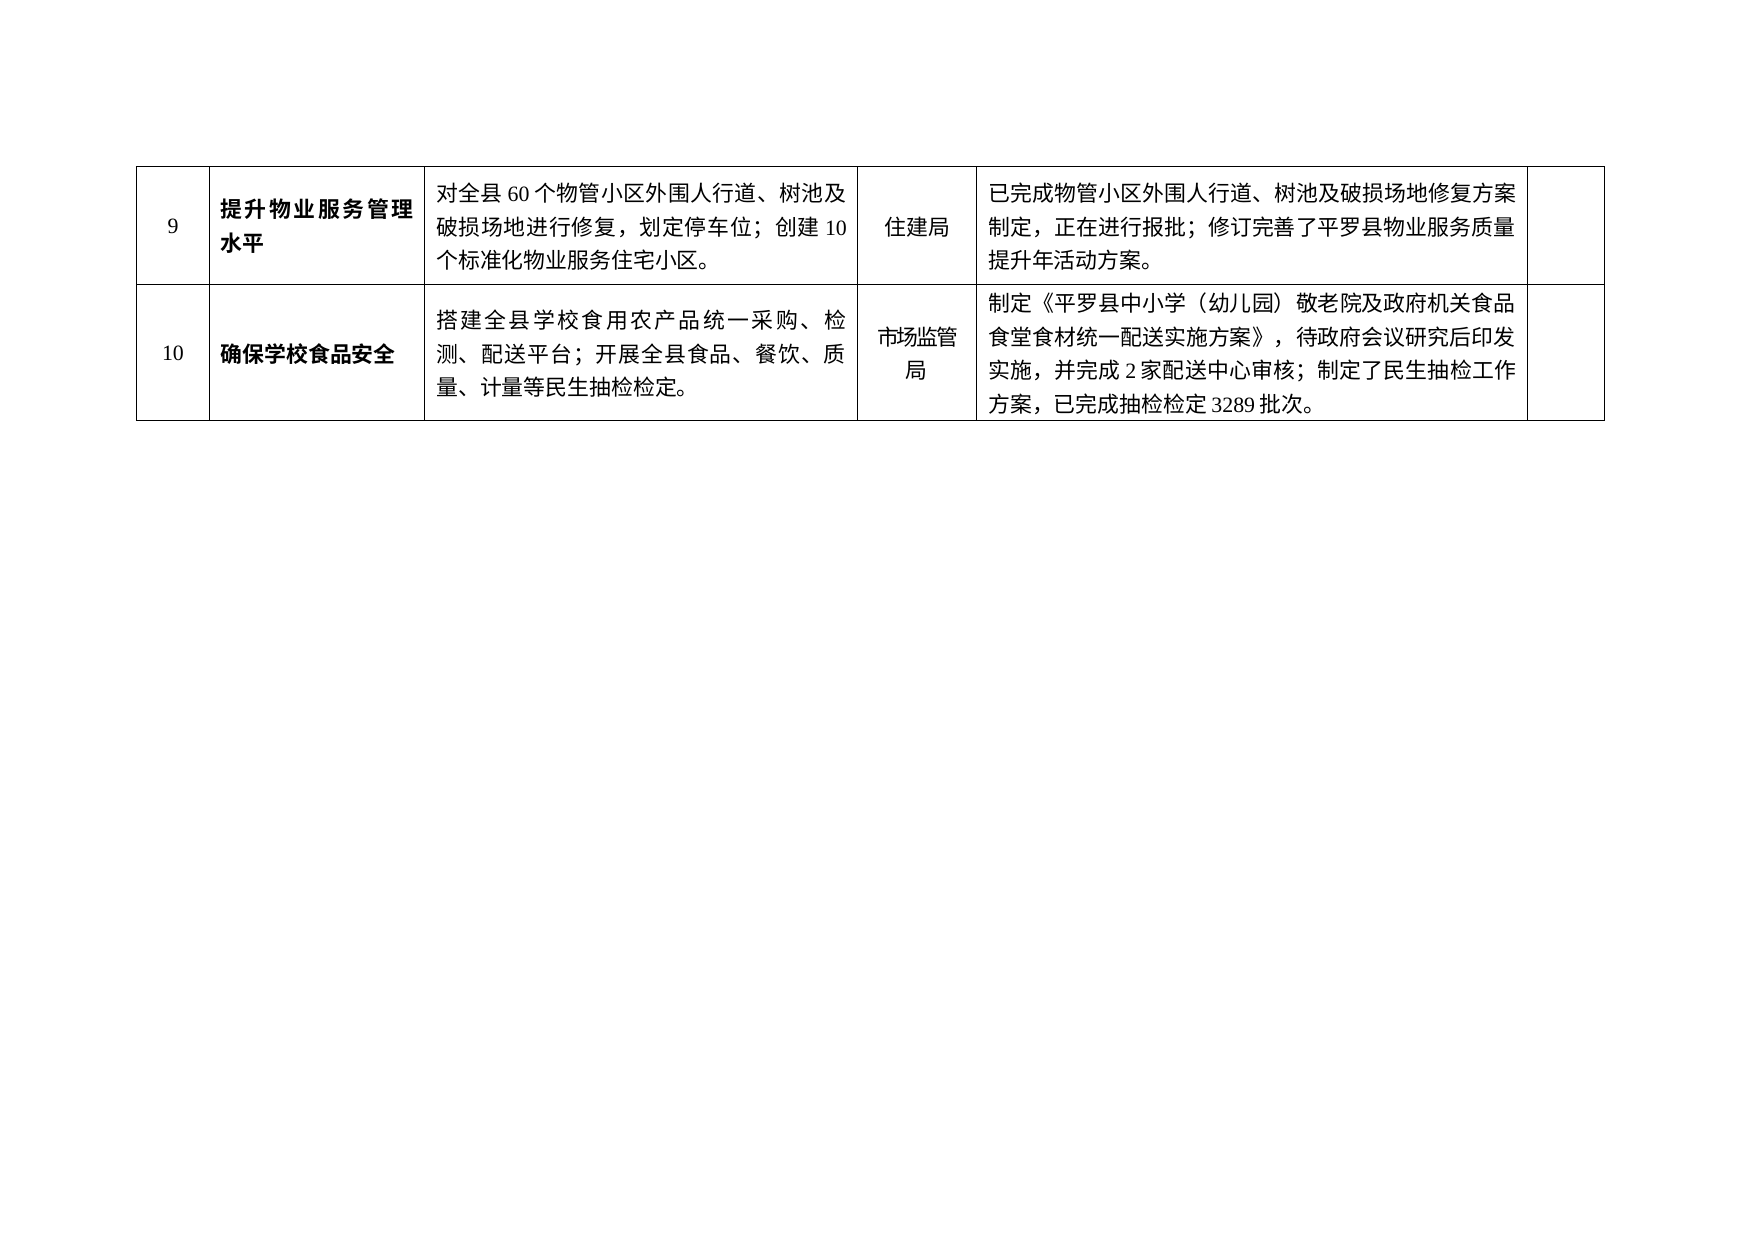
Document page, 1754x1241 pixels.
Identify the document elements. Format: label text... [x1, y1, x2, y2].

table_cell [1528, 167, 1604, 284]
table_cell 9 [137, 167, 209, 284]
table_cell 住建局 [858, 167, 976, 284]
table_cell 确保学校食品安全 [210, 285, 424, 420]
table_cell [1528, 285, 1604, 420]
table_cell 已完成物管小区外围人行道、树池及破损场地修复方案制定，正在进行报批；修订完善了平罗县物业服务质量提升年活动方案。 [977, 167, 1527, 284]
table_cell 提升物业服务管理水平 [210, 167, 424, 284]
table_cell 10 [137, 285, 209, 420]
table_cell 搭建全县学校食用农产品统一采购、检测、配送平台；开展全县食品、餐饮、质量、计量等民生抽检检定。 [425, 285, 857, 420]
table_cell 制定《平罗县中小学（幼儿园）敬老院及政府机关食品食堂食材统一配送实施方案》，待政府会议研究后印发实施，并完成2家配送中心审核；制定了民生抽检工作方案，已完成抽检检定3289批次。 [977, 285, 1527, 420]
table_cell 市场监管局 [858, 285, 976, 420]
table_cell 对全县60个物管小区外围人行道、树池及破损场地进行修复，划定停车位；创建10个标准化物业服务住宅小区。 [425, 167, 857, 284]
